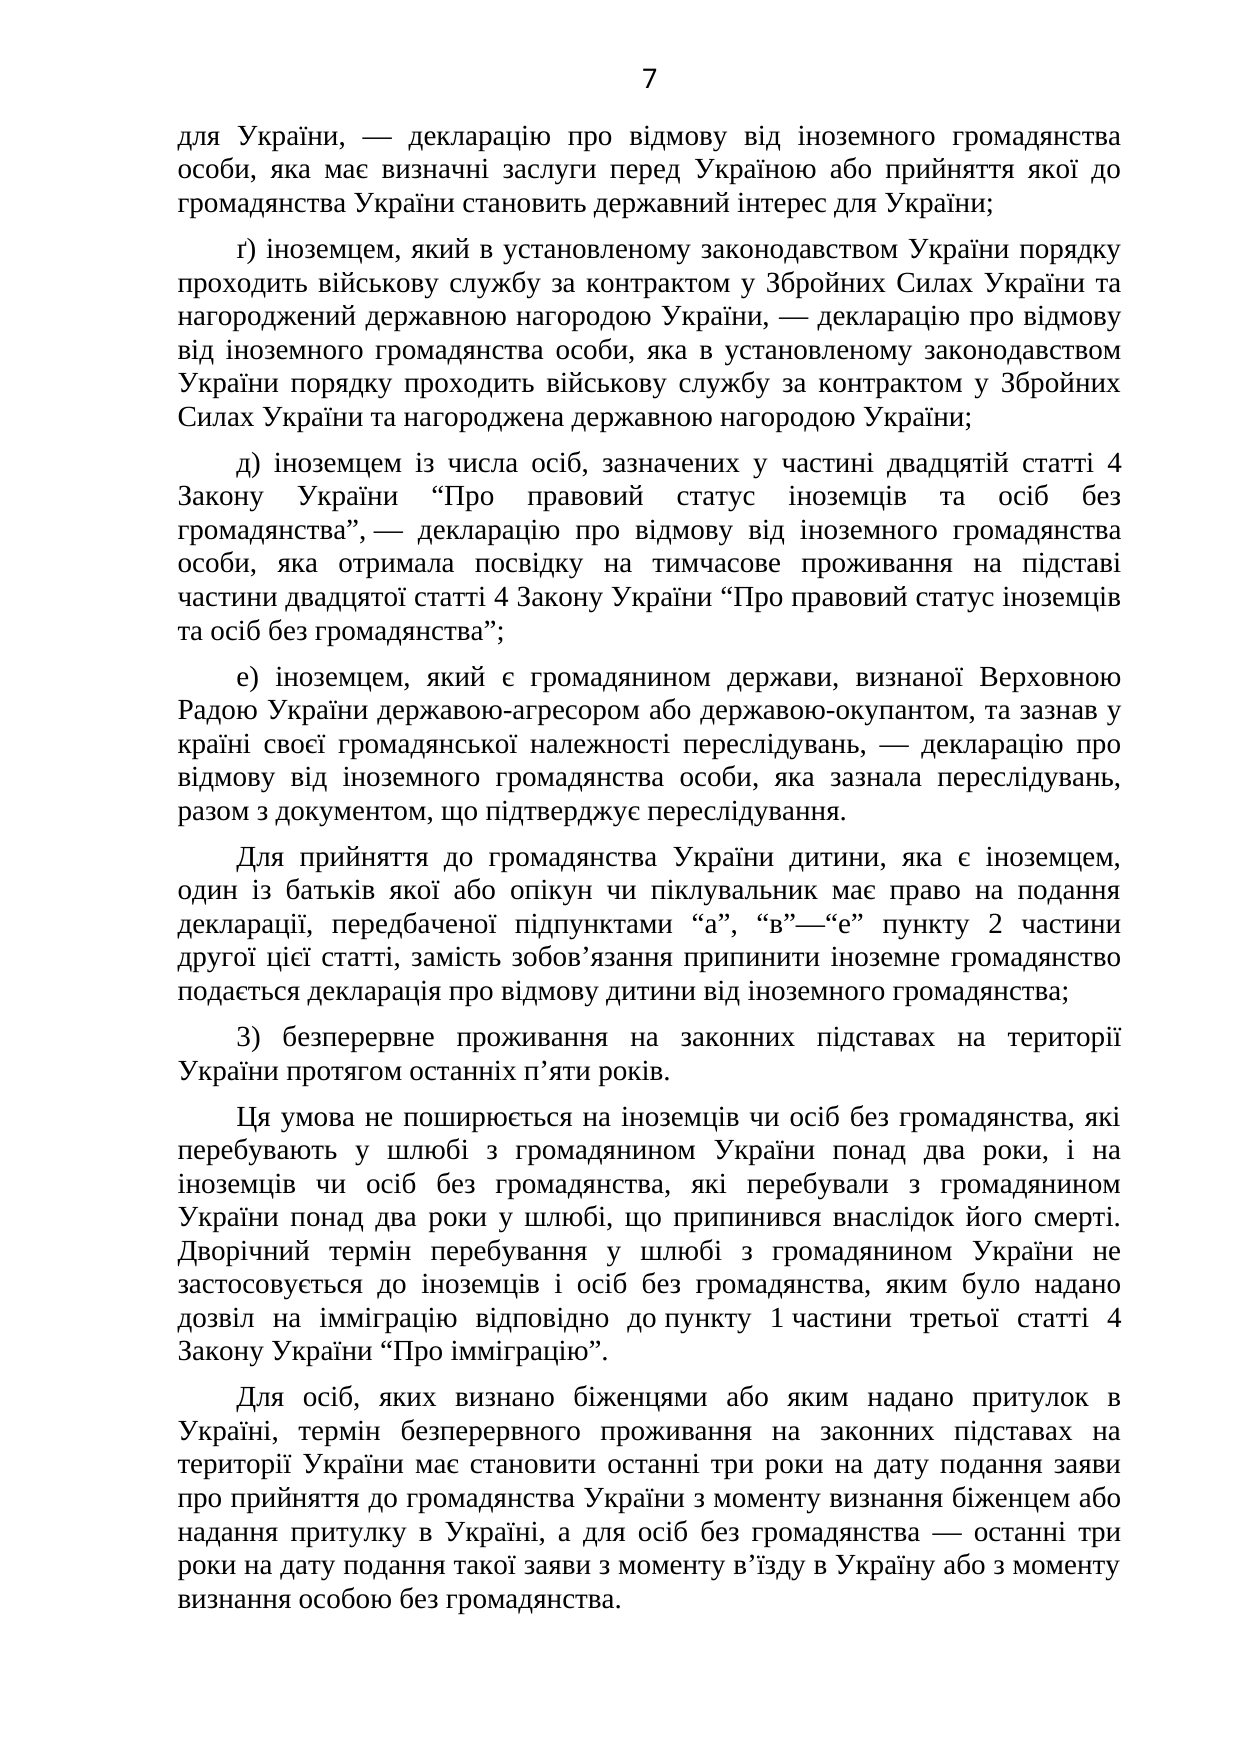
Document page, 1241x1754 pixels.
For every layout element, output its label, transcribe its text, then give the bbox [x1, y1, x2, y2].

text д) іноземцем із числа осіб, зазначених у частині двадцятій статті 4 Закону України “Про правовий статус іноземців та осіб без громадянства”, — декларацію про відмову від іноземного громадянства особи, яка отримала посвідку на тимчасове проживання на підставі частини двадцятої статті 4 Закону України “Про правовий статус іноземців та осіб без громадянства”; [177, 445, 1122, 646]
text Ця умова не поширюється на іноземців чи осіб без громадянства, які перебувають у шлюбі з громадянином України понад два роки, і на іноземців чи осіб без громадянства, які перебували з громадянином України понад два роки у шлюбі, що припинився внаслідок його смерті. Дворічний термін перебування у шлюбі з громадянином України не застосовується до іноземців і осіб без громадянства, яким було надано дозвіл на імміграцію відповідно до пункту 1 частини третьої статті 4 Закону України “Про імміграцію”. [177, 1099, 1122, 1367]
text е) іноземцем, який є громадянином держави, визнаної Верховною Радою України державою-агресором або державою-окупантом, та зазнав у країні своєї громадянської належності переслідувань, — декларацію про відмову від іноземного громадянства особи, яка зазнала переслідувань, разом з документом, що підтверджує переслідування. [177, 659, 1122, 826]
text 3) безперервне проживання на законних підставах на території України протягом останніх п’яти років. [177, 1019, 1122, 1086]
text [177, 118, 1122, 219]
text Для прийняття до громадянства України дитини, яка є іноземцем, один із батьків якої або опікун чи піклувальник має право на подання декларації, передбаченої підпунктами “а”, “в”—“е” пункту 2 частини другої цієї статті, замість зобов’язання припинити іноземне громадянство подається декларація про відмову дитини від іноземного громадянства; [177, 839, 1122, 1007]
text Для осіб, яких визнано біженцями або яким надано притулок в Україні, термін безперервного проживання на законних підставах на території України має становити останні три роки на дату подання заяви про прийняття до громадянства України з моменту визнання біженцем або надання притулку в Україні, а для осіб без громадянства — останні три роки на дату подання такої заяви з моменту в’їзду в Україну або з моменту визнання особою без громадянства. [177, 1379, 1122, 1614]
text ґ) іноземцем, який в установленому законодавством України порядку проходить військову службу за контрактом у Збройних Силах України та нагороджений державною нагородою України, — декларацію про відмову від іноземного громадянства особи, яка в установленому законодавством України порядку проходить військову службу за контрактом у Збройних Силах України та нагороджена державною нагородою України; [177, 231, 1122, 432]
